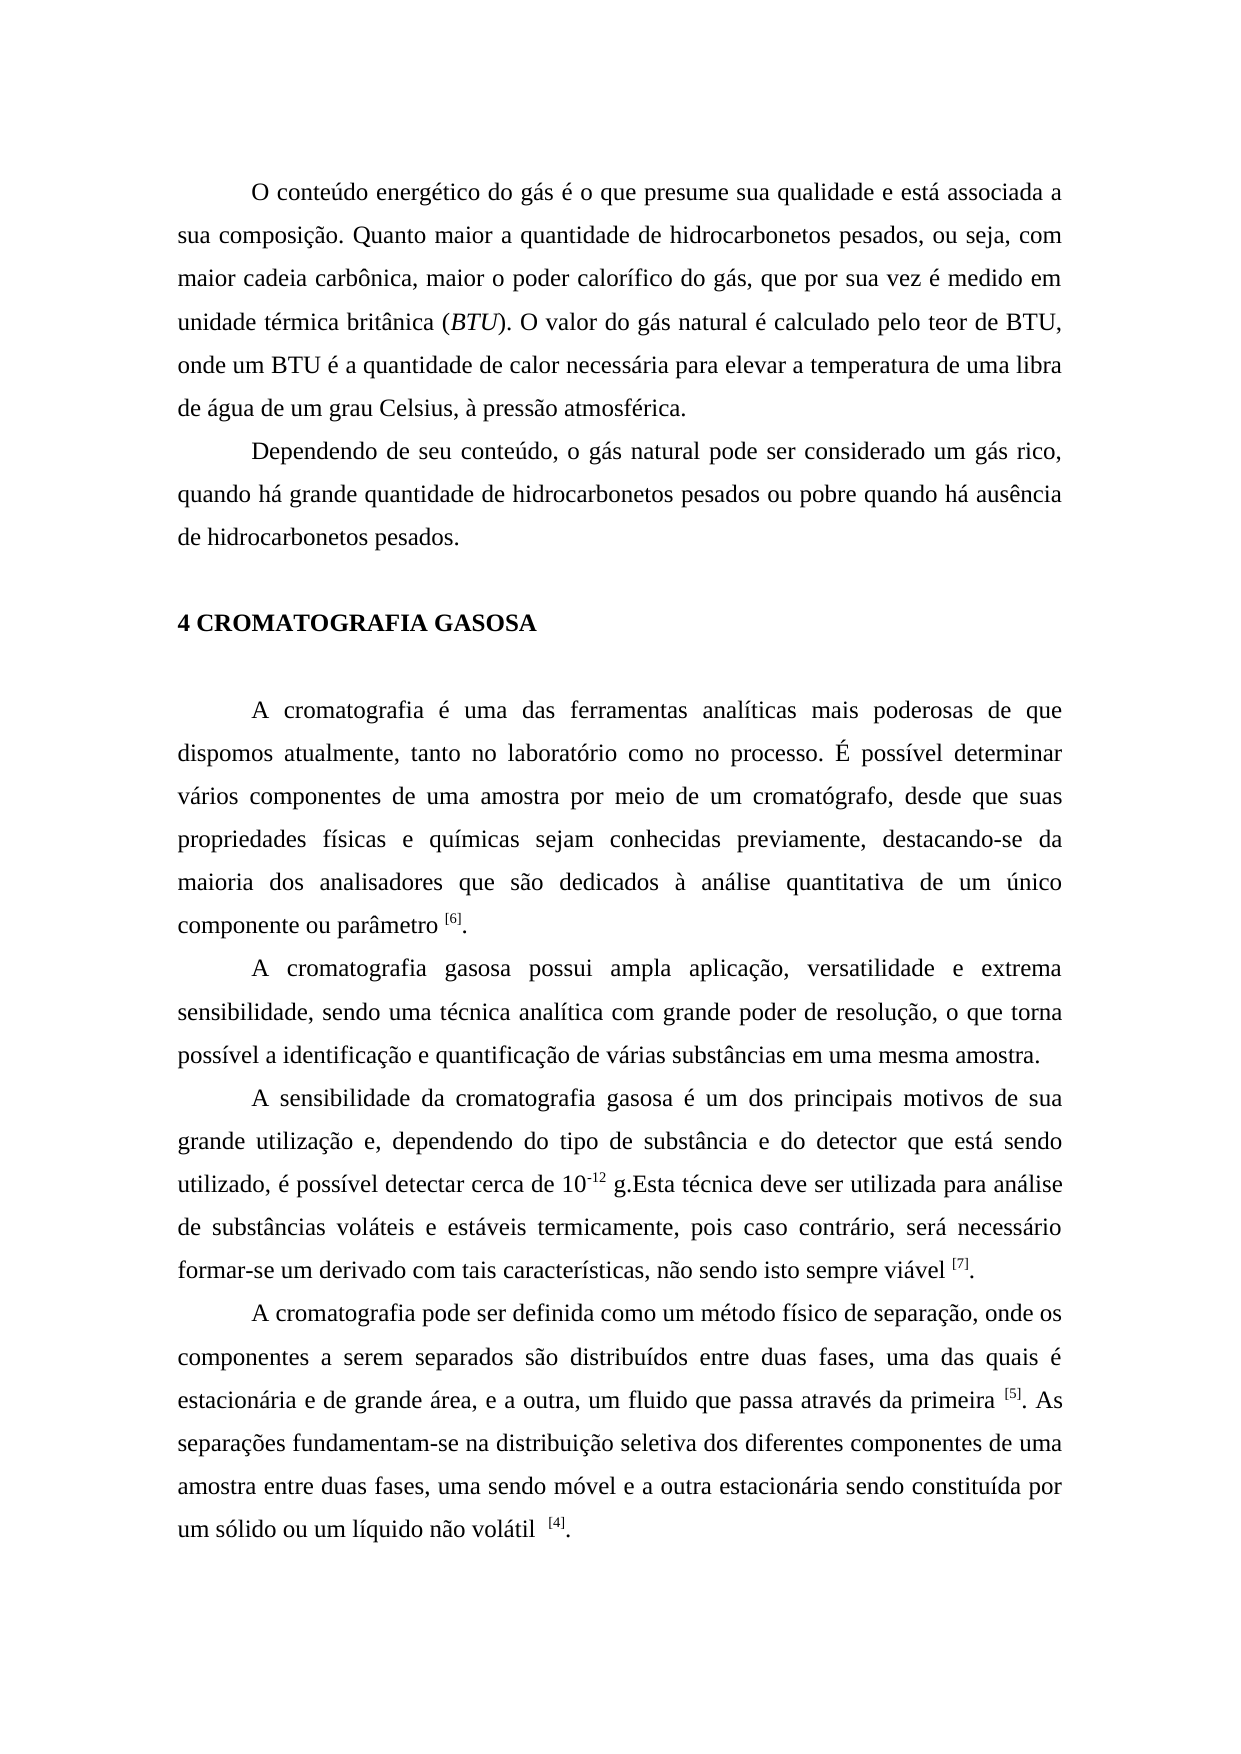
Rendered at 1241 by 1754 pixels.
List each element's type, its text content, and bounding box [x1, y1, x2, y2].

text O conteúdo energético do gás é o que presume sua qualidade e está associada a sua composição. Quanto maior a quantidade de hidrocarbonetos pesados, ou seja, com maior cadeia carbônica, maior o poder calorífico do gás, que por sua vez é medido em unidade térmica britânica (BTU). O valor do gás natural é calculado pelo teor de BTU, onde um BTU é a quantidade de calor necessária para elevar a temperatura de uma libra de água de um grau Celsius, à pressão atmosférica. [177, 177, 1063, 422]
text A cromatografia é uma das ferramentas analíticas mais poderosas de que dispomos atualmente, tanto no laboratório como no processo. É possível determinar vários componentes de uma amostra por meio de um cromatógrafo, desde que suas propriedades físicas e químicas sejam conhecidas previamente, destacando-se da maioria dos analisadores que são dedicados à análise quantitativa de um único componente ou parâmetro [6]. [177, 695, 1063, 939]
text A sensibilidade da cromatografia gasosa é um dos principais motivos de sua grande utilização e, dependendo do tipo de substância e do detector que está sendo utilizado, é possível detectar cerca de 10-12 g.Esta técnica deve ser utilizada para análise de substâncias voláteis e estáveis termicamente, pois caso contrário, será necessário formar-se um derivado com tais características, não sendo isto sempre viável [7]. [177, 1083, 1063, 1284]
text Dependendo de seu conteúdo, o gás natural pode ser considerado um gás rico, quando há grande quantidade de hidrocarbonetos pesados ou pobre quando há ausência de hidrocarbonetos pesados. [177, 436, 1063, 551]
text 4 CROMATOGRAFIA GASOSA [177, 608, 1063, 637]
text A cromatografia gasosa possui ampla aplicação, versatilidade e extrema sensibilidade, sendo uma técnica analítica com grande poder de resolução, o que torna possível a identificação e quantificação de várias substâncias em uma mesma amostra. [177, 953, 1063, 1068]
text A cromatografia pode ser definida como um método físico de separação, onde os componentes a serem separados são distribuídos entre duas fases, uma das quais é estacionária e de grande área, e a outra, um fluido que passa através da primeira [5]. As separações fundamentam-se na distribuição seletiva dos diferentes componentes de uma amostra entre duas fases, uma sendo móvel e a outra estacionária sendo constituída por um sólido ou um líquido não volátil [4]. [177, 1298, 1063, 1543]
